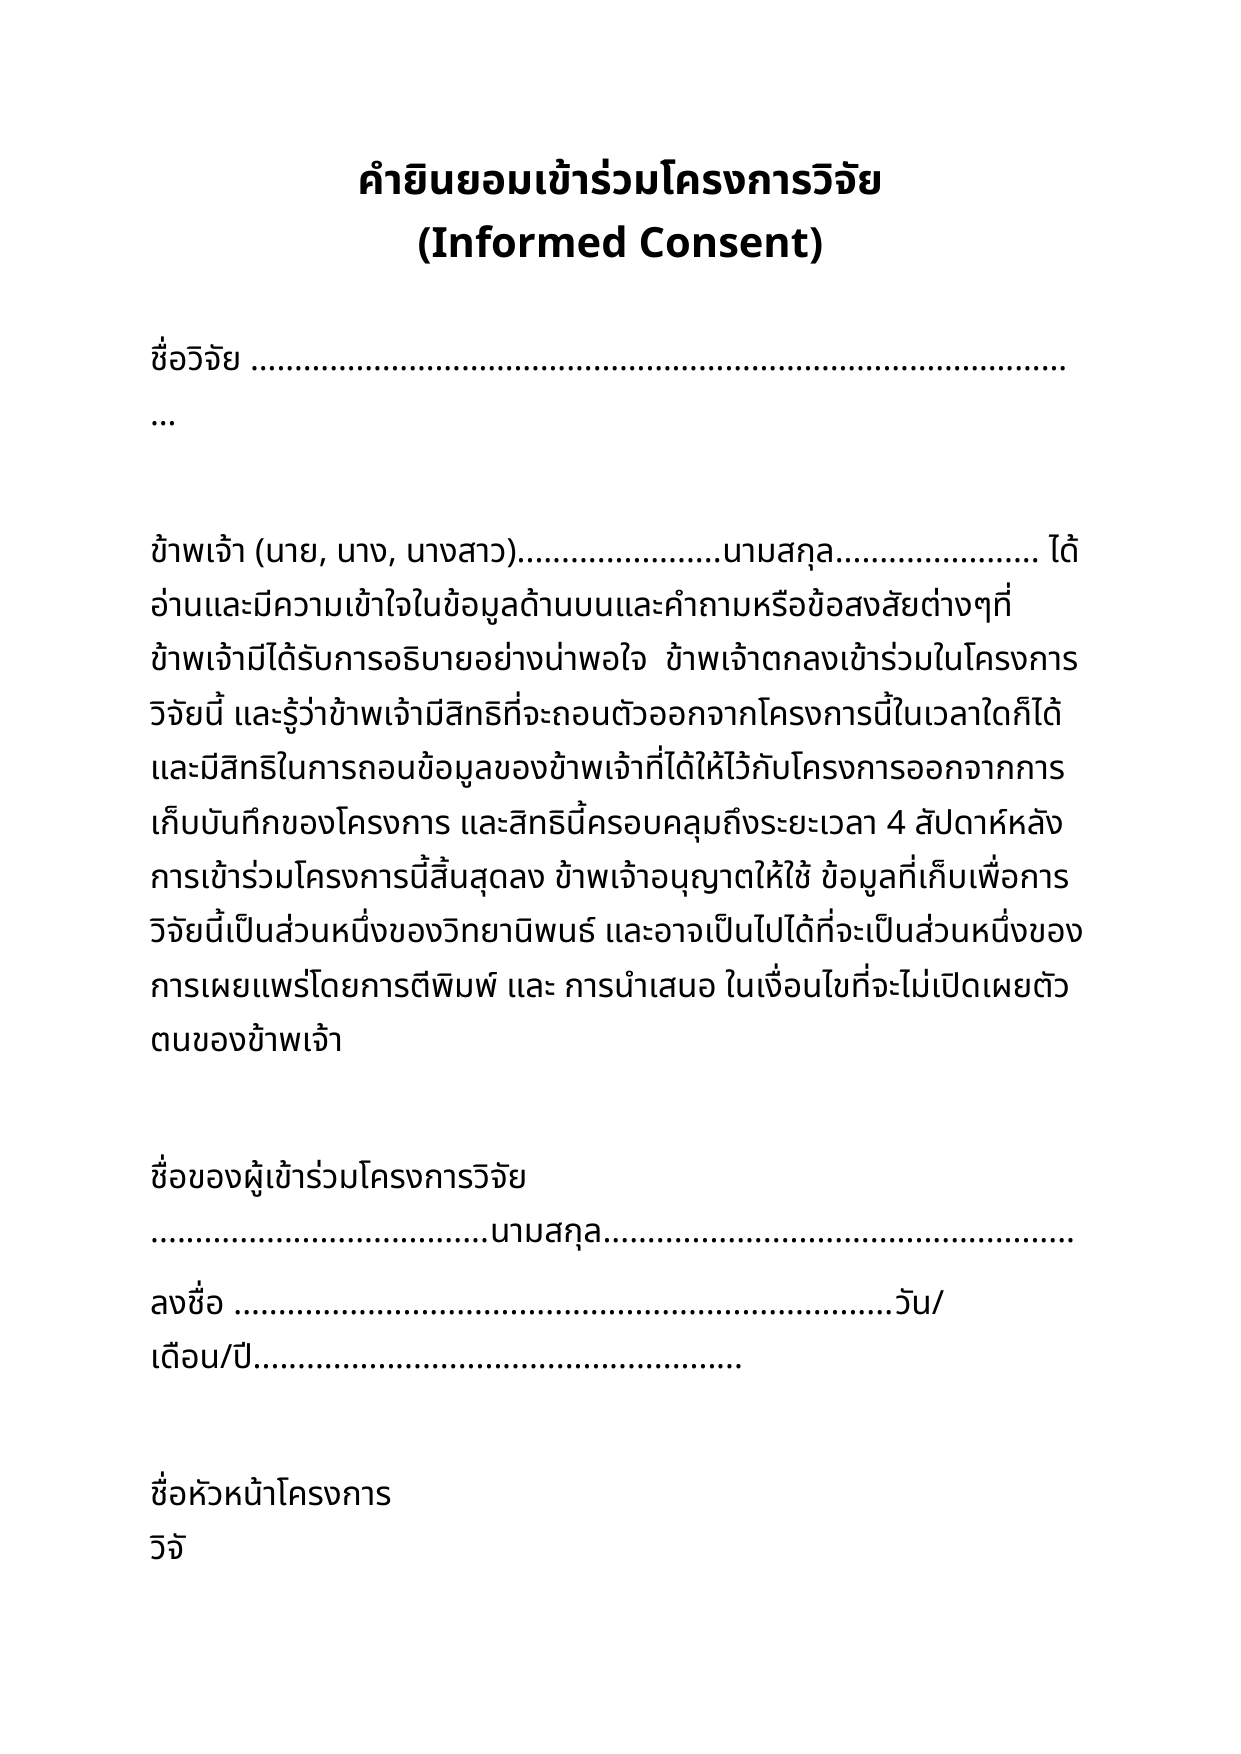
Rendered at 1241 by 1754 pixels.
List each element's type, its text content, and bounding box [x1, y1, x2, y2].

text ชื่อวิจัย …………………………………………………………………………………… [150, 335, 1090, 440]
text ลงชื่อ ..........................................................................วัน/เดือน/ปี....................................................... [150, 1278, 1090, 1384]
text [150, 1470, 1090, 1575]
text (Informed Consent) [150, 213, 1090, 270]
text ชื่อของผู้เข้าร่วมโครงการวิจัย ......................................นามสกุล..................................................... [150, 1153, 1090, 1258]
text ข้าพเจ้า (นาย, นาง, นางสาว).......................นามสกุล....................... ได้อ่านและมีความเข้าใจในข้อมูลด้านบนและคำถามหรือข้อสงสัยต่างๆที่ข้าพเจ้ามีได้รับการอธิบายอย่างน่าพอใจ ข้าพเจ้าตกลงเข้าร่วมในโครงการวิจัยนี้ และรู้ว่าข้าพเจ้ามีสิทธิที่จะถอนตัวออกจากโครงการนี้ในเวลาใดก็ได้ และมีสิทธิในการถอนข้อมูลของข้าพเจ้าที่ได้ให้ไว้กับโครงการออกจากการเก็บบันทึกของโครงการ และสิทธินี้ครอบคลุมถึงระยะเวลา 4 สัปดาห์หลังการเข้าร่วมโครงการนี้สิ้นสุดลง ข้าพเจ้าอนุญาตให้ใช้ ข้อมูลที่เก็บเพื่อการวิจัยนี้เป็นส่วนหนึ่งของวิทยานิพนธ์ และอาจเป็นไปได้ที่จะเป็นส่วนหนึ่งของการเผยแพร่โดยการตีพิมพ์ และ การนำเสนอ ในเงื่อนไขที่จะไม่เปิดเผยตัวตนของข้าพเจ้า [150, 526, 1090, 1067]
text คำยินยอมเข้าร่วมโครงการวิจัย [150, 150, 1090, 213]
